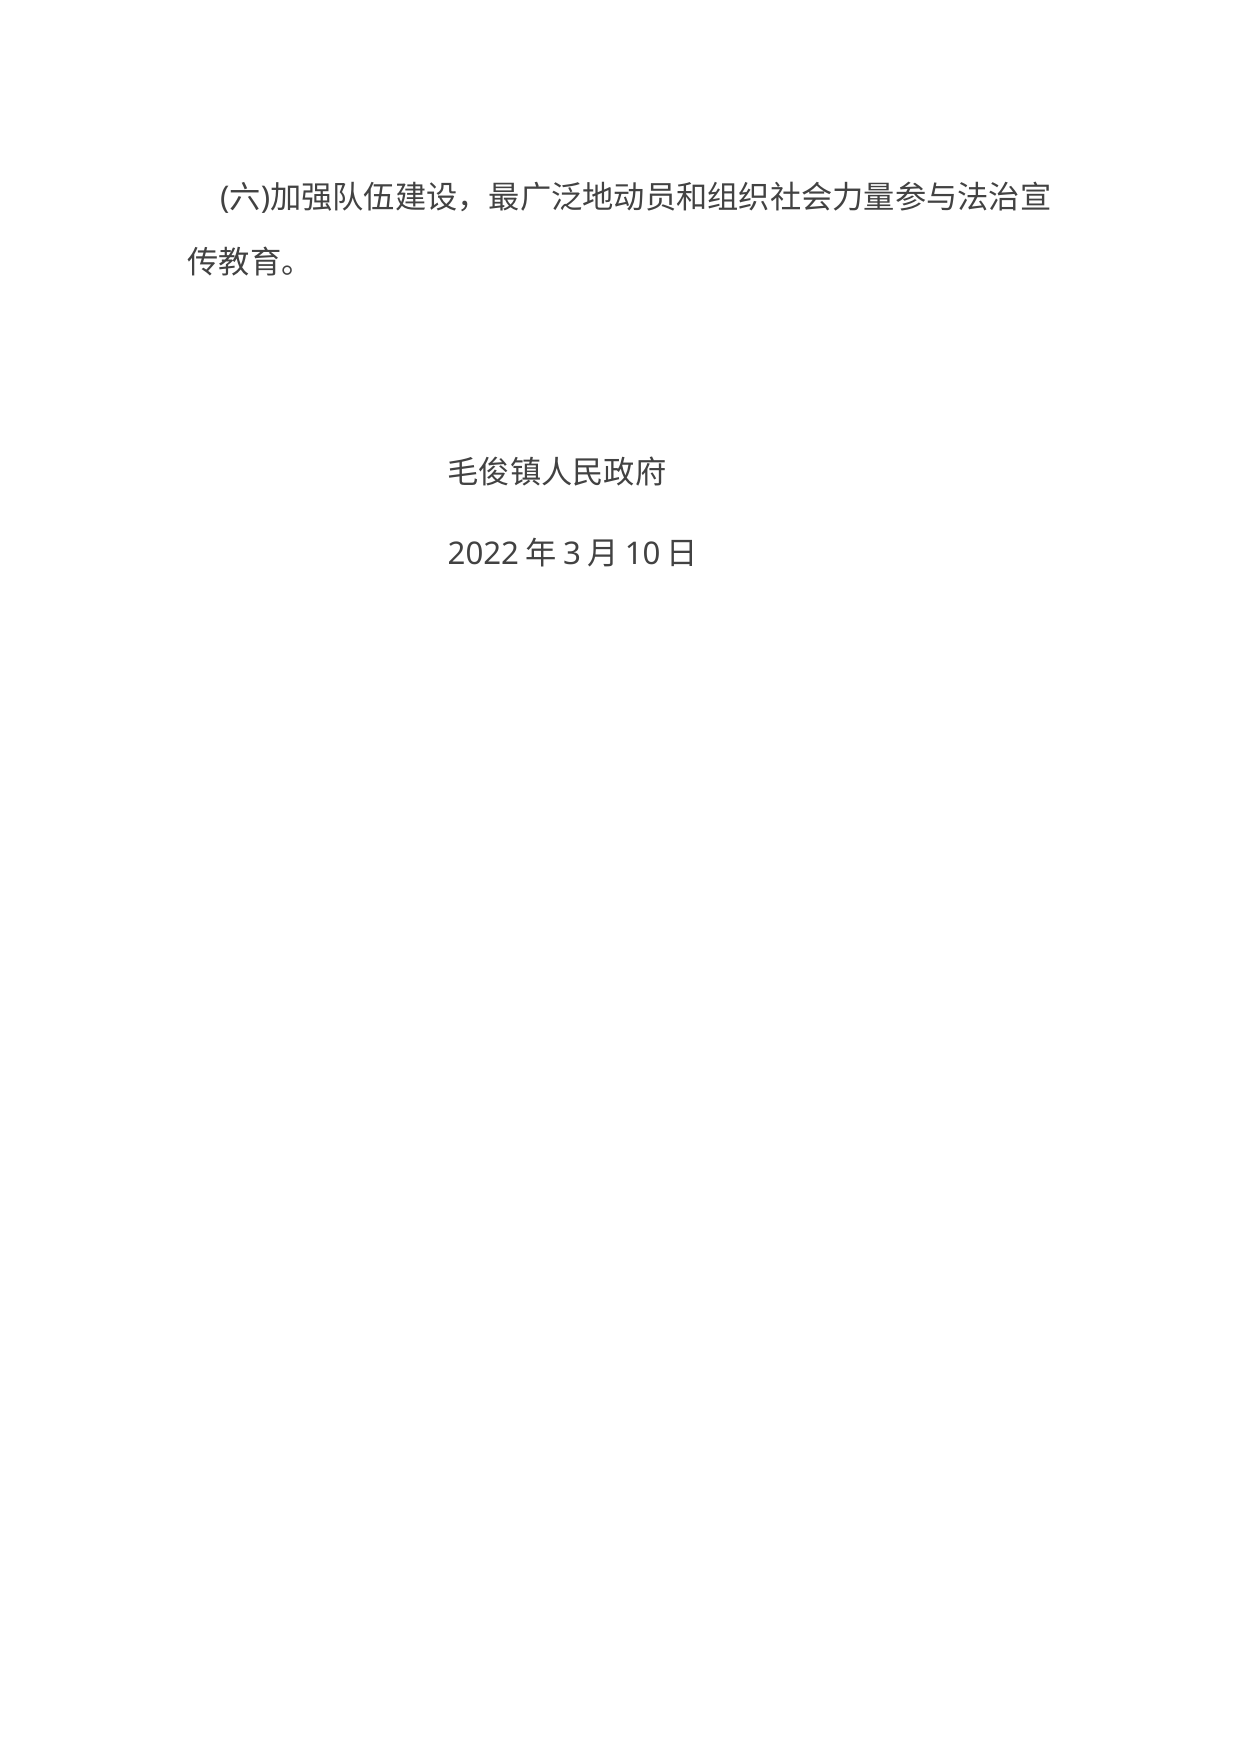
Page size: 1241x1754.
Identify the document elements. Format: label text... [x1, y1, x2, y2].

text (六)加强队伍建设，最广泛地动员和组织社会力量参与法治宣传教育。 [187, 162, 1053, 292]
text 毛俊镇人民政府 [187, 438, 1053, 503]
text 2022年3月10日 [187, 518, 1053, 583]
